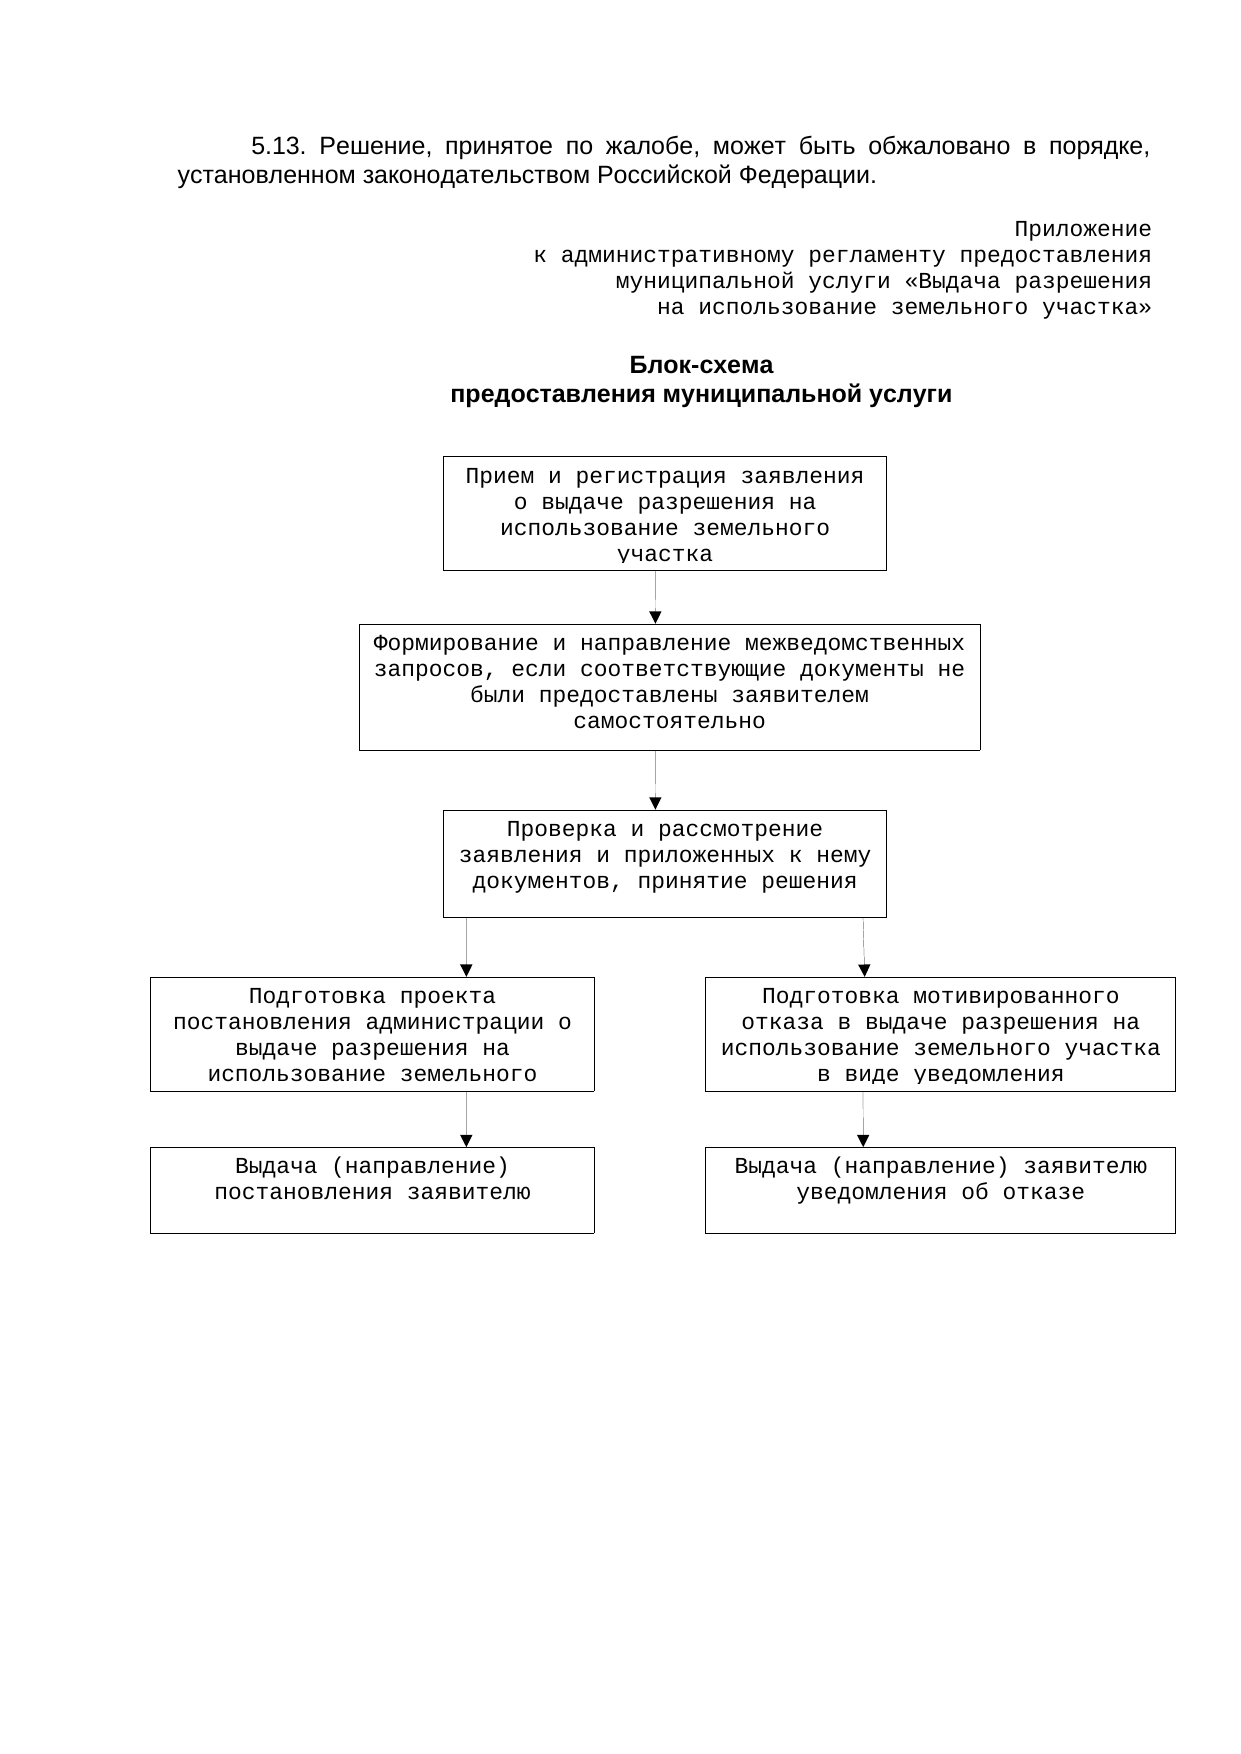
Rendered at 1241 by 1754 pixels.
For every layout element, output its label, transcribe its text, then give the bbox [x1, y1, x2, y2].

text Блок-схема [177, 350, 1152, 379]
text Приложение [177, 217, 1152, 243]
text к административному регламенту предоставления [177, 243, 1152, 269]
text на использование земельного участка» [177, 295, 1152, 321]
text муниципальной услуги «Выдача разрешения [177, 269, 1152, 295]
text 5.13. Решение, принятое по жалобе, может быть обжаловано в порядке, установленном законодательством Российской Федерации. [177, 131, 1152, 189]
text предоставления муниципальной услуги [177, 379, 1152, 407]
